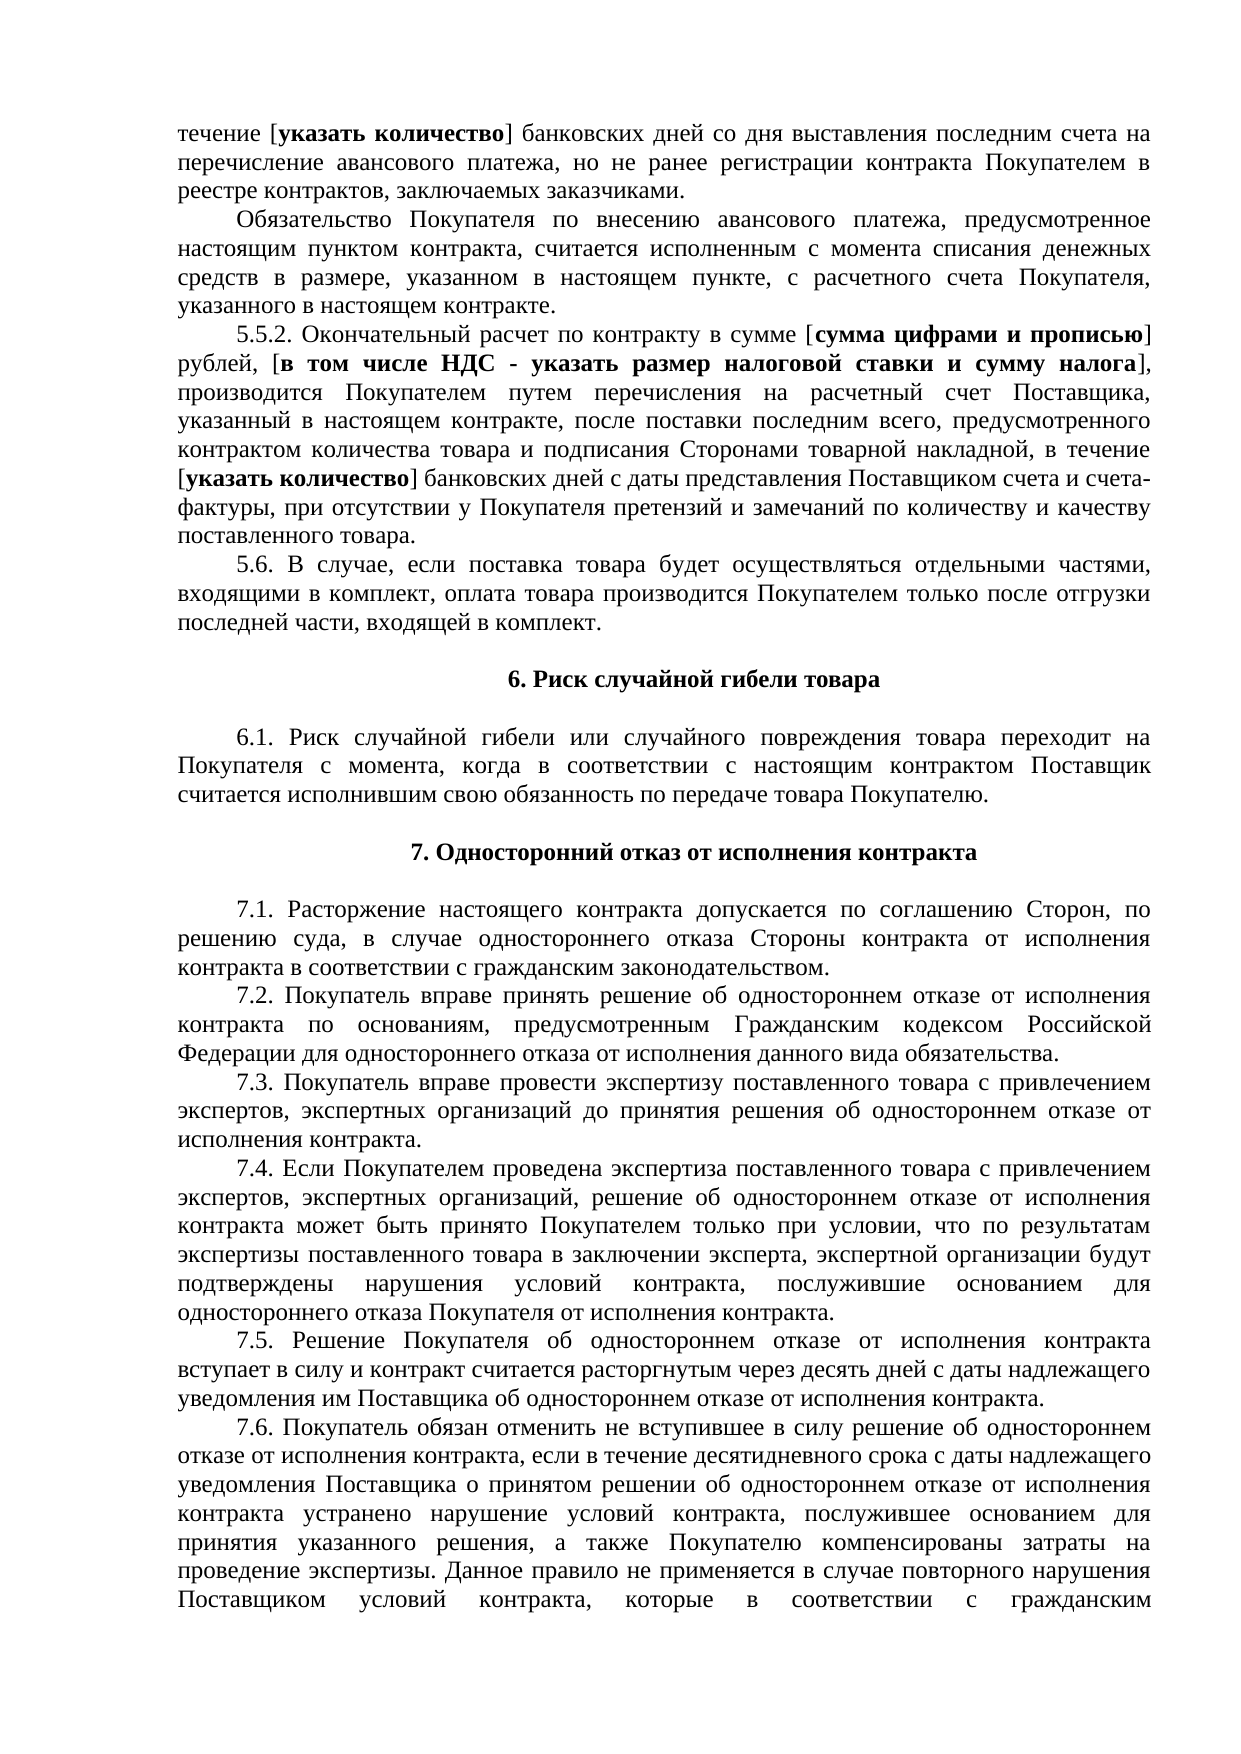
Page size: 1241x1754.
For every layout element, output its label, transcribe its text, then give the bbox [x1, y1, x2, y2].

text 7.4. Если Покупателем проведена экспертиза поставленного товара с привлечением экспертов, экспертных организаций, решение об одностороннем отказе от исполнения контракта может быть принято Покупателем только при условии, что по результатам экспертизы поставленного товара в заключении эксперта, экспертной организации будут подтверждены нарушения условий контракта, послужившие основанием для одностороннего отказа Покупателя от исполнения контракта. [177, 1153, 1152, 1326]
text Обязательство Покупателя по внесению авансового платежа, предусмотренное настоящим пунктом контракта, считается исполненным с момента списания денежных средств в размере, указанном в настоящем пункте, с расчетного счета Покупателя, указанного в настоящем контракте. [177, 204, 1152, 319]
text 7.1. Расторжение настоящего контракта допускается по соглашению Сторон, по решению суда, в случае одностороннего отказа Стороны контракта от исполнения контракта в соответствии с гражданским законодательством. [177, 894, 1152, 981]
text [177, 118, 1152, 204]
subtitle 7. Односторонний отказ от исполнения контракта [177, 837, 1152, 866]
text 5.6. В случае, если поставка товара будет осуществляться отдельными частями, входящими в комплект, оплата товара производится Покупателем только после отгрузки последней части, входящей в комплект. [177, 549, 1152, 636]
text 5.5.2. Окончательный расчет по контракту в сумме [сумма цифрами и прописью] рублей, [в том числе НДС - указать размер налоговой ставки и сумму налога], производится Покупателем путем перечисления на расчетный счет Поставщика, указанный в настоящем контракте, после поставки последним всего, предусмотренного контрактом количества товара и подписания Сторонами товарной накладной, в течение [указать количество] банковских дней с даты представления Поставщиком счета и счета-фактуры, при отсутствии у Покупателя претензий и замечаний по количеству и качеству поставленного товара. [177, 319, 1152, 549]
text 6.1. Риск случайной гибели или случайного повреждения товара переходит на Покупателя с момента, когда в соответствии с настоящим контрактом Поставщик считается исполнившим свою обязанность по передаче товара Покупателю. [177, 722, 1152, 808]
subtitle 6. Риск случайной гибели товара [177, 664, 1152, 693]
text 7.5. Решение Покупателя об одностороннем отказе от исполнения контракта вступает в силу и контракт считается расторгнутым через десять дней с даты надлежащего уведомления им Поставщика об одностороннем отказе от исполнения контракта. [177, 1326, 1152, 1412]
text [177, 1412, 1152, 1613]
text 7.2. Покупатель вправе принять решение об одностороннем отказе от исполнения контракта по основаниям, предусмотренным Гражданским кодексом Российской Федерации для одностороннего отказа от исполнения данного вида обязательства. [177, 981, 1152, 1067]
text 7.3. Покупатель вправе провести экспертизу поставленного товара с привлечением экспертов, экспертных организаций до принятия решения об одностороннем отказе от исполнения контракта. [177, 1067, 1152, 1153]
